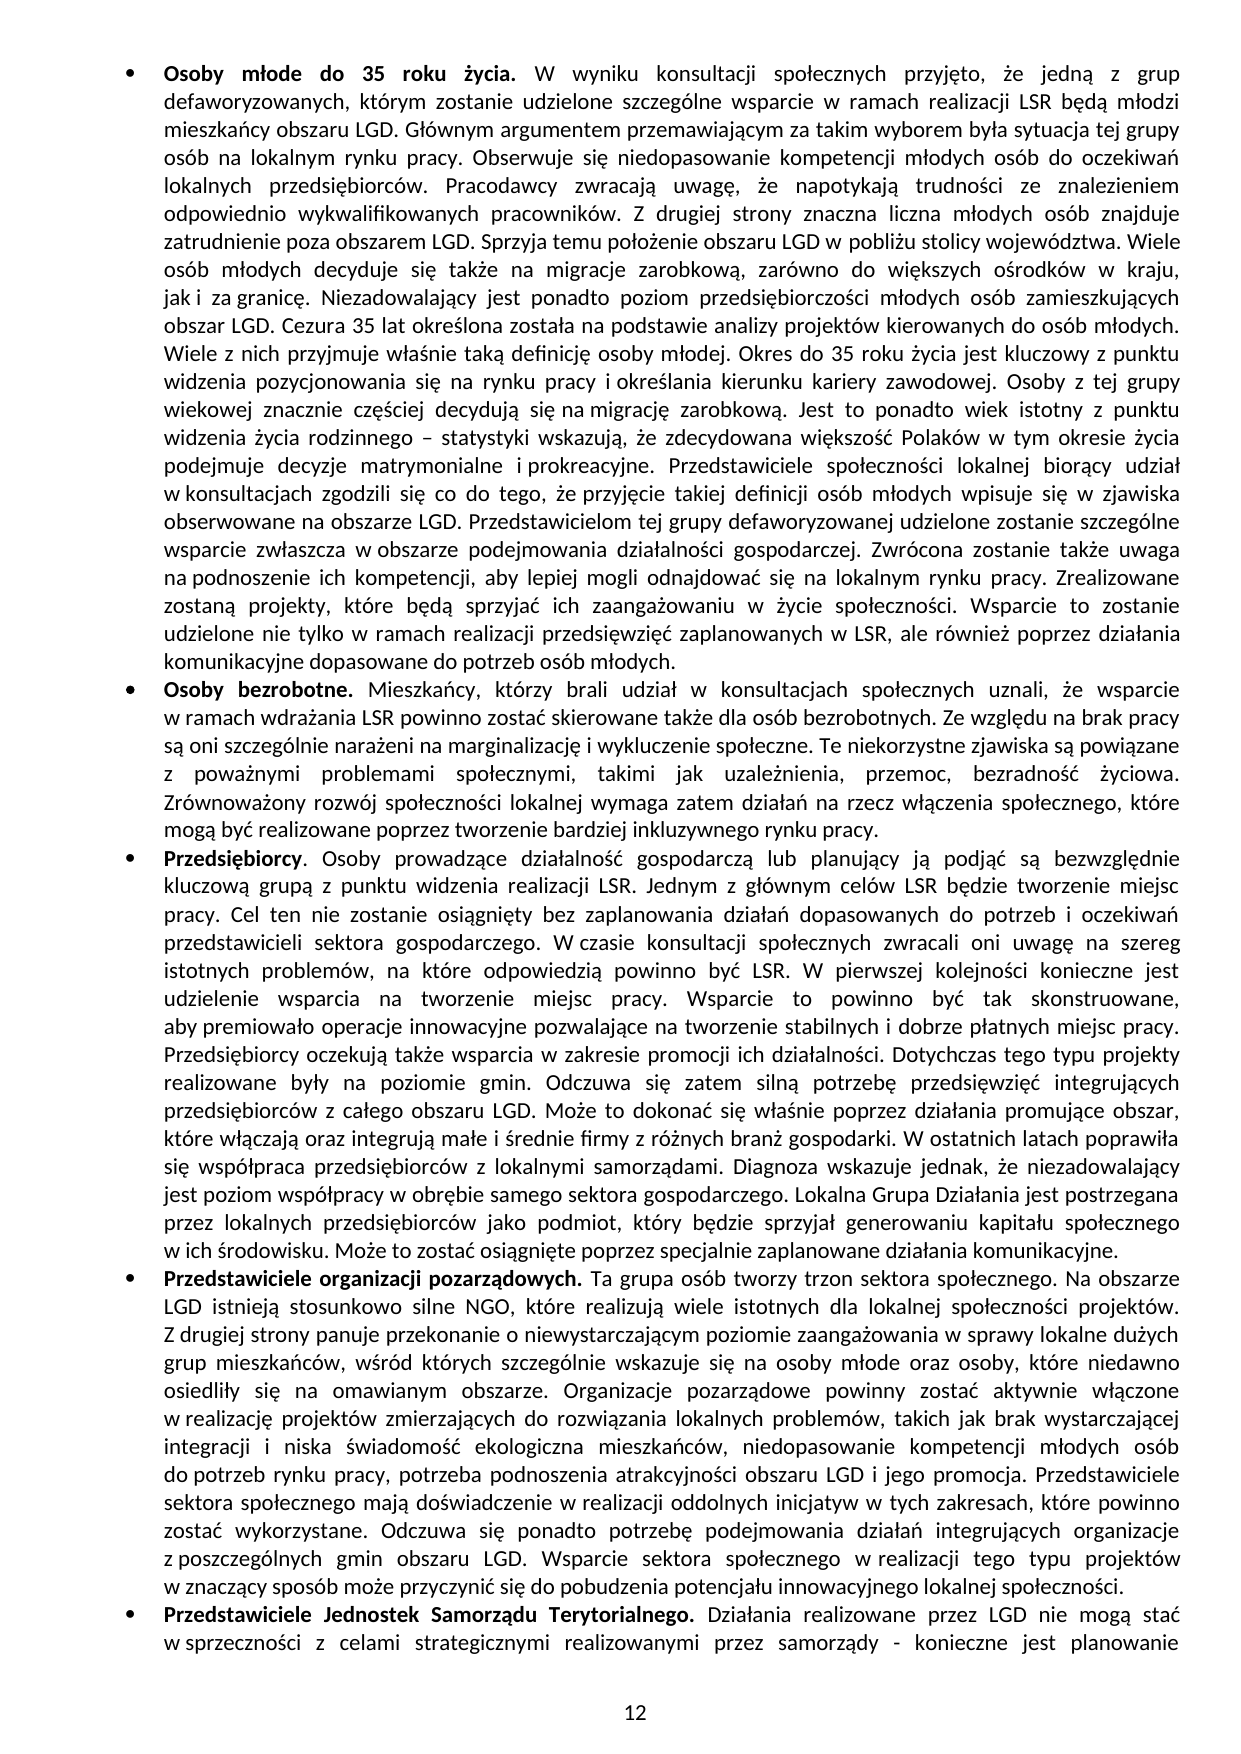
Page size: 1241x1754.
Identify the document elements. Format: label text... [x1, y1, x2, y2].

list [126, 1600, 1181, 1656]
list Przedsiębiorcy. Osoby prowadzące działalność gospodarczą lub planujący ją podjąć są bezwzględnie kluczową grupą z punktu widzenia realizacji LSR. Jednym z głównym celów LSR będzie tworzenie miejsc pracy. Cel ten nie zostanie osiągnięty bez zaplanowania działań dopasowanych do potrzeb i oczekiwań przedstawicieli sektora gospodarczego. W czasie konsultacji społecznych zwracali oni uwagę na szereg istotnych problemów, na które odpowiedzią powinno być LSR. W pierwszej kolejności konieczne jest udzielenie wsparcia na tworzenie miejsc pracy. Wsparcie to powinno być tak skonstruowane, aby premiowało operacje innowacyjne pozwalające na tworzenie stabilnych i dobrze płatnych miejsc pracy. Przedsiębiorcy oczekują także wsparcia w zakresie promocji ich działalności. Dotychczas tego typu projekty realizowane były na poziomie gmin. Odczuwa się zatem silną potrzebę przedsięwzięć integrujących przedsiębiorców z całego obszaru LGD. Może to dokonać się właśnie poprzez działania promujące obszar, które włączają oraz integrują małe i średnie firmy z różnych branż gospodarki. W ostatnich latach poprawiła się współpraca przedsiębiorców z lokalnymi samorządami. Diagnoza wskazuje jednak, że niezadowalający jest poziom współpracy w obrębie samego sektora gospodarczego. Lokalna Grupa Działania jest postrzegana przez lokalnych przedsiębiorców jako podmiot, który będzie sprzyjał generowaniu kapitału społecznego w ich środowisku. Może to zostać osiągnięte poprzez specjalnie zaplanowane działania komunikacyjne. [126, 844, 1181, 1264]
list Przedstawiciele organizacji pozarządowych. Ta grupa osób tworzy trzon sektora społecznego. Na obszarze LGD istnieją stosunkowo silne NGO, które realizują wiele istotnych dla lokalnej społeczności projektów. Z drugiej strony panuje przekonanie o niewystarczającym poziomie zaangażowania w sprawy lokalne dużych grup mieszkańców, wśród których szczególnie wskazuje się na osoby młode oraz osoby, które niedawno osiedliły się na omawianym obszarze. Organizacje pozarządowe powinny zostać aktywnie włączone w realizację projektów zmierzających do rozwiązania lokalnych problemów, takich jak brak wystarczającej integracji i niska świadomość ekologiczna mieszkańców, niedopasowanie kompetencji młodych osób do potrzeb rynku pracy, potrzeba podnoszenia atrakcyjności obszaru LGD i jego promocja. Przedstawiciele sektora społecznego mają doświadczenie w realizacji oddolnych inicjatyw w tych zakresach, które powinno zostać wykorzystane. Odczuwa się ponadto potrzebę podejmowania działań integrujących organizacje z poszczególnych gmin obszaru LGD. Wsparcie sektora społecznego w realizacji tego typu projektów w znaczący sposób może przyczynić się do pobudzenia potencjału innowacyjnego lokalnej społeczności. [126, 1264, 1181, 1600]
list Osoby bezrobotne. Mieszkańcy, którzy brali udział w konsultacjach społecznych uznali, że wsparcie w ramach wdrażania LSR powinno zostać skierowane także dla osób bezrobotnych. Ze względu na brak pracy są oni szczególnie narażeni na marginalizację i wykluczenie społeczne. Te niekorzystne zjawiska są powiązane z poważnymi problemami społecznymi, takimi jak uzależnienia, przemoc, bezradność życiowa. Zrównoważony rozwój społeczności lokalnej wymaga zatem działań na rzecz włączenia społecznego, które mogą być realizowane poprzez tworzenie bardziej inkluzywnego rynku pracy. [126, 676, 1181, 844]
list Osoby młode do 35 roku życia. W wyniku konsultacji społecznych przyjęto, że jedną z grup defaworyzowanych, którym zostanie udzielone szczególne wsparcie w ramach realizacji LSR będą młodzi mieszkańcy obszaru LGD. Głównym argumentem przemawiającym za takim wyborem była sytuacja tej grupy osób na lokalnym rynku pracy. Obserwuje się niedopasowanie kompetencji młodych osób do oczekiwań lokalnych przedsiębiorców. Pracodawcy zwracają uwagę, że napotykają trudności ze znalezieniem odpowiednio wykwalifikowanych pracowników. Z drugiej strony znaczna liczna młodych osób znajduje zatrudnienie poza obszarem LGD. Sprzyja temu położenie obszaru LGD w pobliżu stolicy województwa. Wiele osób młodych decyduje się także na migracje zarobkową, zarówno do większych ośrodków w kraju, jak i za granicę. Niezadowalający jest ponadto poziom przedsiębiorczości młodych osób zamieszkujących obszar LGD. Cezura 35 lat określona została na podstawie analizy projektów kierowanych do osób młodych. Wiele z nich przyjmuje właśnie taką definicję osoby młodej. Okres do 35 roku życia jest kluczowy z punktu widzenia pozycjonowania się na rynku pracy i określania kierunku kariery zawodowej. Osoby z tej grupy wiekowej znacznie częściej decydują się na migrację zarobkową. Jest to ponadto wiek istotny z punktu widzenia życia rodzinnego – statystyki wskazują, że zdecydowana większość Polaków w tym okresie życia podejmuje decyzje matrymonialne i prokreacyjne. Przedstawiciele społeczności lokalnej biorący udział w konsultacjach zgodzili się co do tego, że przyjęcie takiej definicji osób młodych wpisuje się w zjawiska obserwowane na obszarze LGD. Przedstawicielom tej grupy defaworyzowanej udzielone zostanie szczególne wsparcie zwłaszcza w obszarze podejmowania działalności gospodarczej. Zwrócona zostanie także uwaga na podnoszenie ich kompetencji, aby lepiej mogli odnajdować się na lokalnym rynku pracy. Zrealizowane zostaną projekty, które będą sprzyjać ich zaangażowaniu w życie społeczności. Wsparcie to zostanie udzielone nie tylko w ramach realizacji przedsięwzięć zaplanowanych w LSR, ale również poprzez działania komunikacyjne dopasowane do potrzeb osób młodych. [126, 59, 1181, 676]
